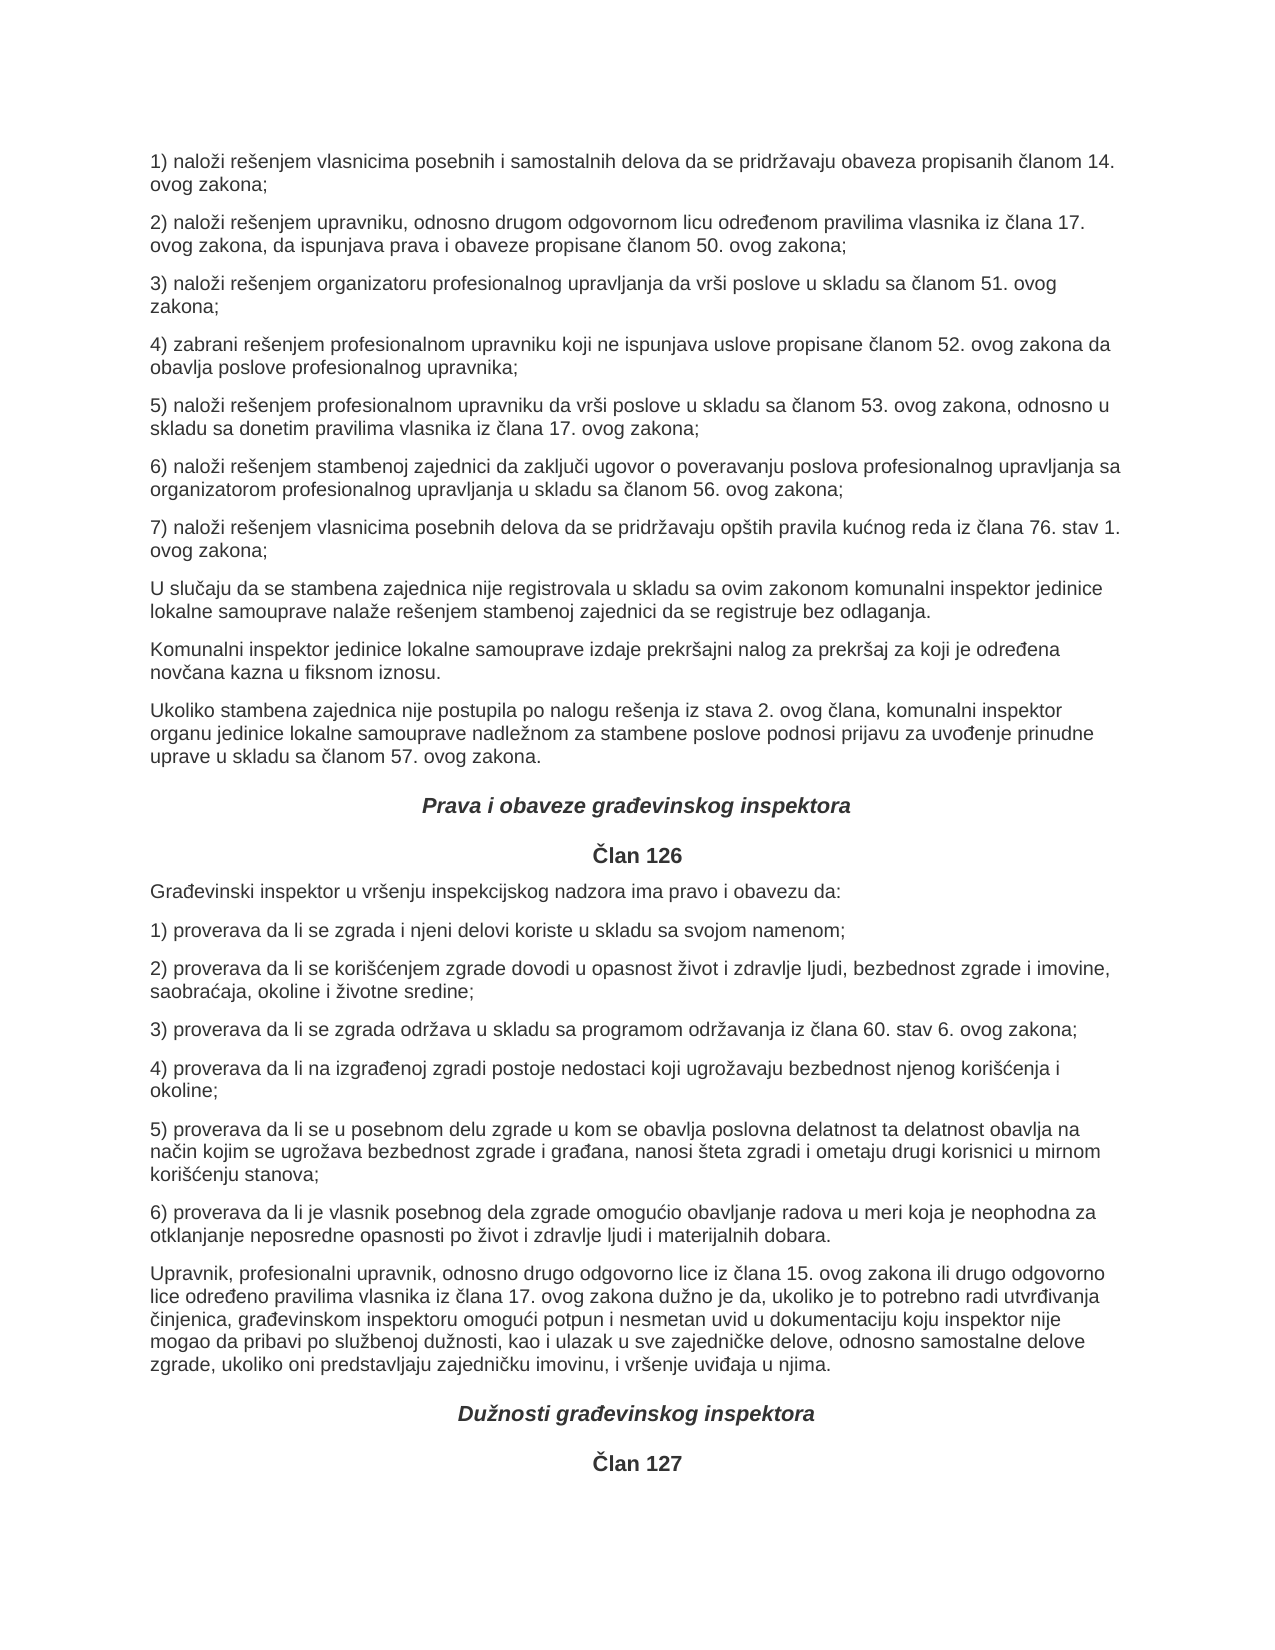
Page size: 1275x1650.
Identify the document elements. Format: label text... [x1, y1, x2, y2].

text 4) zabrani rešenjem profesionalnom upravniku koji ne ispunjava uslove propisane članom 52. ovog zakona da obavlja poslove profesionalnog upravnika; [150, 333, 1125, 378]
text Prava i obaveze građevinskog inspektora [150, 792, 1125, 818]
text 6) naloži rešenjem stambenoj zajednici da zaključi ugovor o poveravanju poslova profesionalnog upravljanja sa organizatorom profesionalnog upravljanja u skladu sa članom 56. ovog zakona; [150, 455, 1125, 501]
text 2) proverava da li se korišćenjem zgrade dovodi u opasnost život i zdravlje ljudi, bezbednost zgrade i imovine, saobraćaja, okoline i životne sredine; [150, 957, 1125, 1002]
text 7) naloži rešenjem vlasnicima posebnih delova da se pridržavaju opštih pravila kućnog reda iz člana 76. stav 1. ovog zakona; [150, 516, 1125, 562]
text 4) proverava da li na izgrađenoj zgradi postoje nedostaci koji ugrožavaju bezbednost njenog korišćenja i okoline; [150, 1056, 1125, 1102]
text Ukoliko stambena zajednica nije postupila po nalogu rešenja iz stava 2. ovog člana, komunalni inspektor organu jedinice lokalne samouprave nadležnom za stambene poslove podnosi prijavu za uvođenje prinudne uprave u skladu sa članom 57. ovog zakona. [150, 699, 1125, 767]
text 2) naloži rešenjem upravniku, odnosno drugom odgovornom licu određenom pravilima vlasnika iz člana 17. ovog zakona, da ispunjava prava i obaveze propisane članom 50. ovog zakona; [150, 211, 1125, 256]
text 1) naloži rešenjem vlasnicima posebnih i samostalnih delova da se pridržavaju obaveza propisanih članom 14. ovog zakona; [150, 150, 1125, 195]
text Komunalni inspektor jedinice lokalne samouprave izdaje prekršajni nalog za prekršaj za koji je određena novčana kazna u fiksnom iznosu. [150, 638, 1125, 684]
text Član 126 [150, 843, 1125, 868]
text Upravnik, profesionalni upravnik, odnosno drugo odgovorno lice iz člana 15. ovog zakona ili drugo odgovorno lice određeno pravilima vlasnika iz člana 17. ovog zakona dužno je da, ukoliko je to potrebno radi utvrđivanja činjenica, građevinskom inspektoru omogući potpun i nesmetan uvid u dokumentaciju koju inspektor nije mogao da pribavi po službenoj dužnosti, kao i ulazak u sve zajedničke delove, odnosno samostalne delove zgrade, ukoliko oni predstavljaju zajedničku imovinu, i vršenje uviđaja u njima. [150, 1262, 1125, 1376]
text 6) proverava da li je vlasnik posebnog dela zgrade omogućio obavljanje radova u meri koja je neophodna za otklanjanje neposredne opasnosti po život i zdravlje ljudi i materijalnih dobara. [150, 1201, 1125, 1247]
text 3) proverava da li se zgrada održava u skladu sa programom održavanja iz člana 60. stav 6. ovog zakona; [150, 1018, 1125, 1041]
text 1) proverava da li se zgrada i njeni delovi koriste u skladu sa svojom namenom; [150, 919, 1125, 941]
text 5) proverava da li se u posebnom delu zgrade u kom se obavlja poslovna delatnost ta delatnost obavlja na način kojim se ugrožava bezbednost zgrade i građana, nanosi šteta zgradi i ometaju drugi korisnici u mirnom korišćenju stanova; [150, 1117, 1125, 1186]
text 5) naloži rešenjem profesionalnom upravniku da vrši poslove u skladu sa članom 53. ovog zakona, odnosno u skladu sa donetim pravilima vlasnika iz člana 17. ovog zakona; [150, 394, 1125, 439]
text 3) naloži rešenjem organizatoru profesionalnog upravljanja da vrši poslove u skladu sa članom 51. ovog zakona; [150, 272, 1125, 317]
text Član 127 [150, 1451, 1125, 1476]
text U slučaju da se stambena zajednica nije registrovala u skladu sa ovim zakonom komunalni inspektor jedinice lokalne samouprave nalaže rešenjem stambenoj zajednici da se registruje bez odlaganja. [150, 577, 1125, 623]
text Građevinski inspektor u vršenju inspekcijskog nadzora ima pravo i obavezu da: [150, 880, 1125, 903]
text Dužnosti građevinskog inspektora [150, 1401, 1125, 1426]
